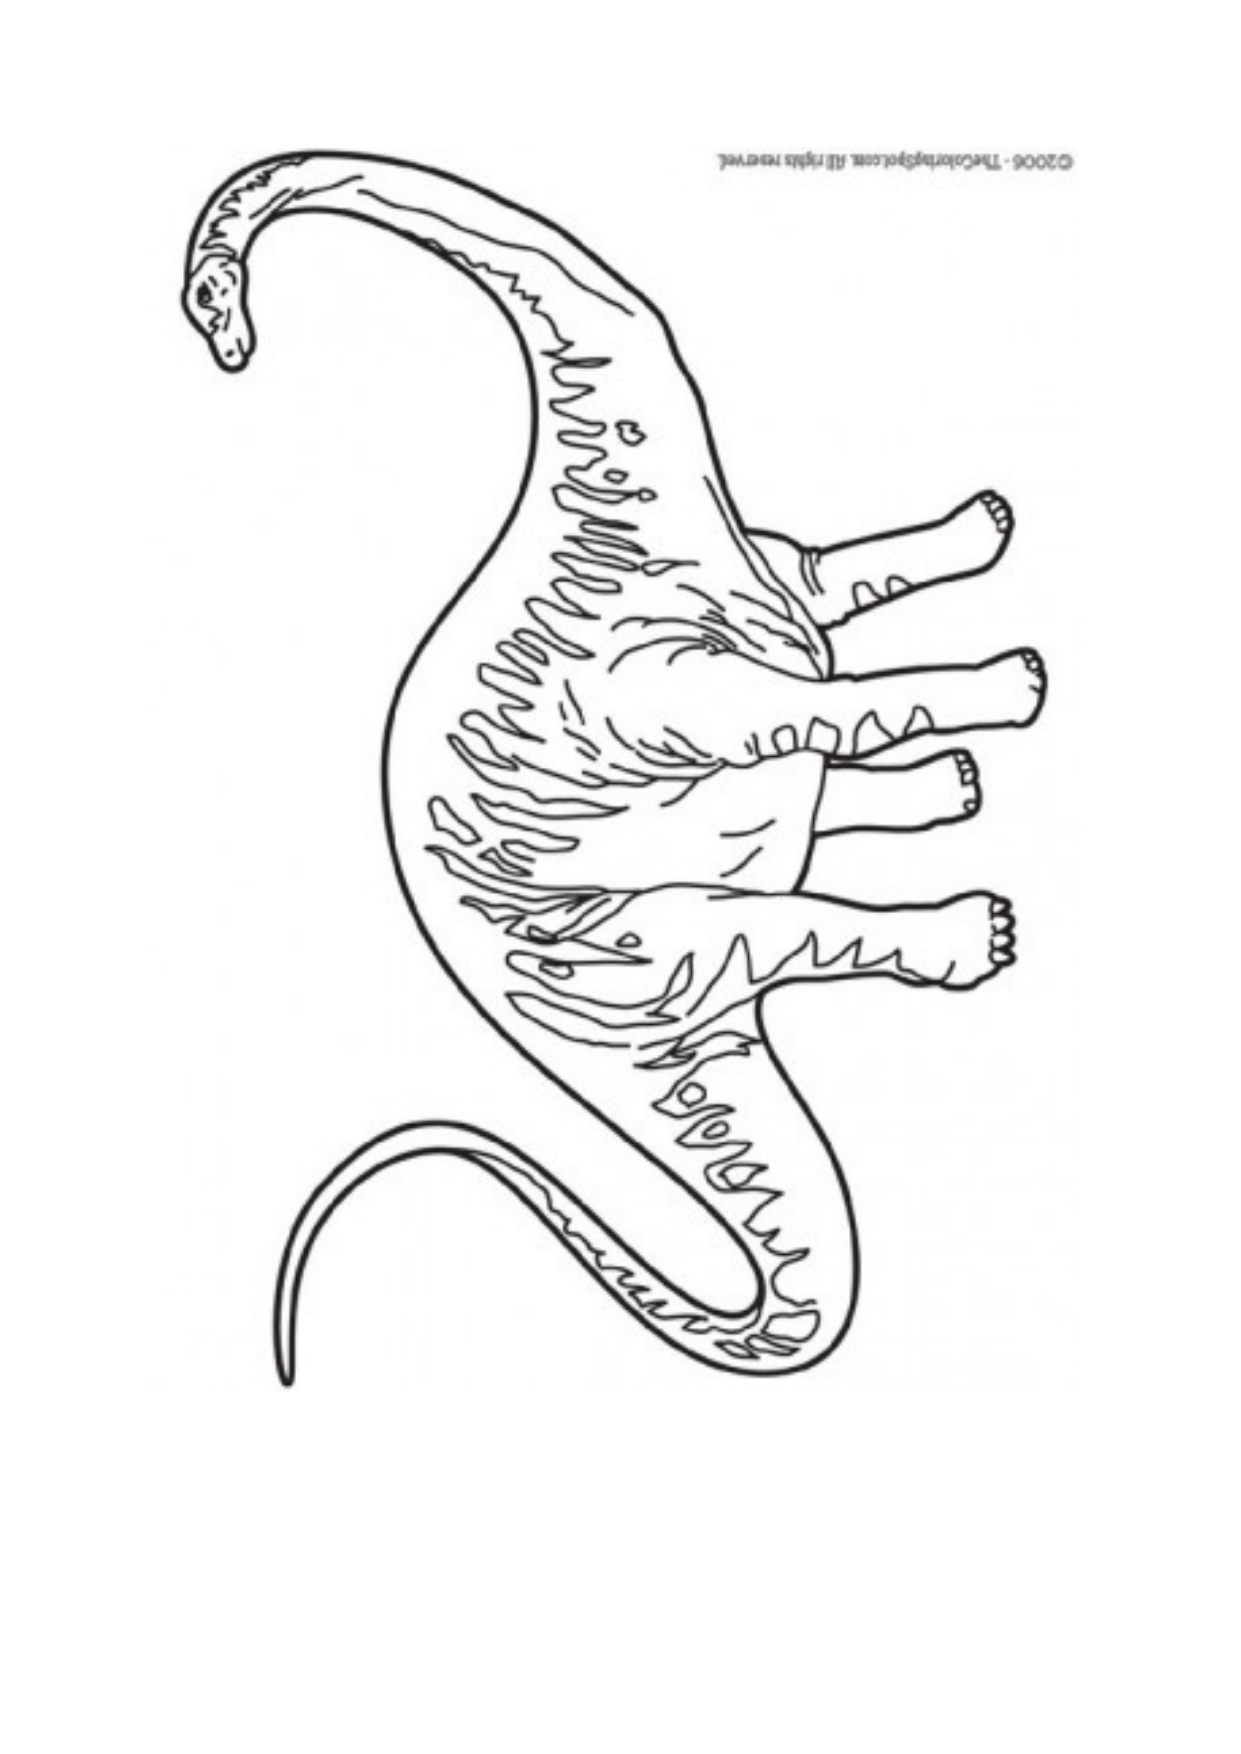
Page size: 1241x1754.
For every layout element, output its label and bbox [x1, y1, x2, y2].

picture [147, 147, 1081, 1392]
